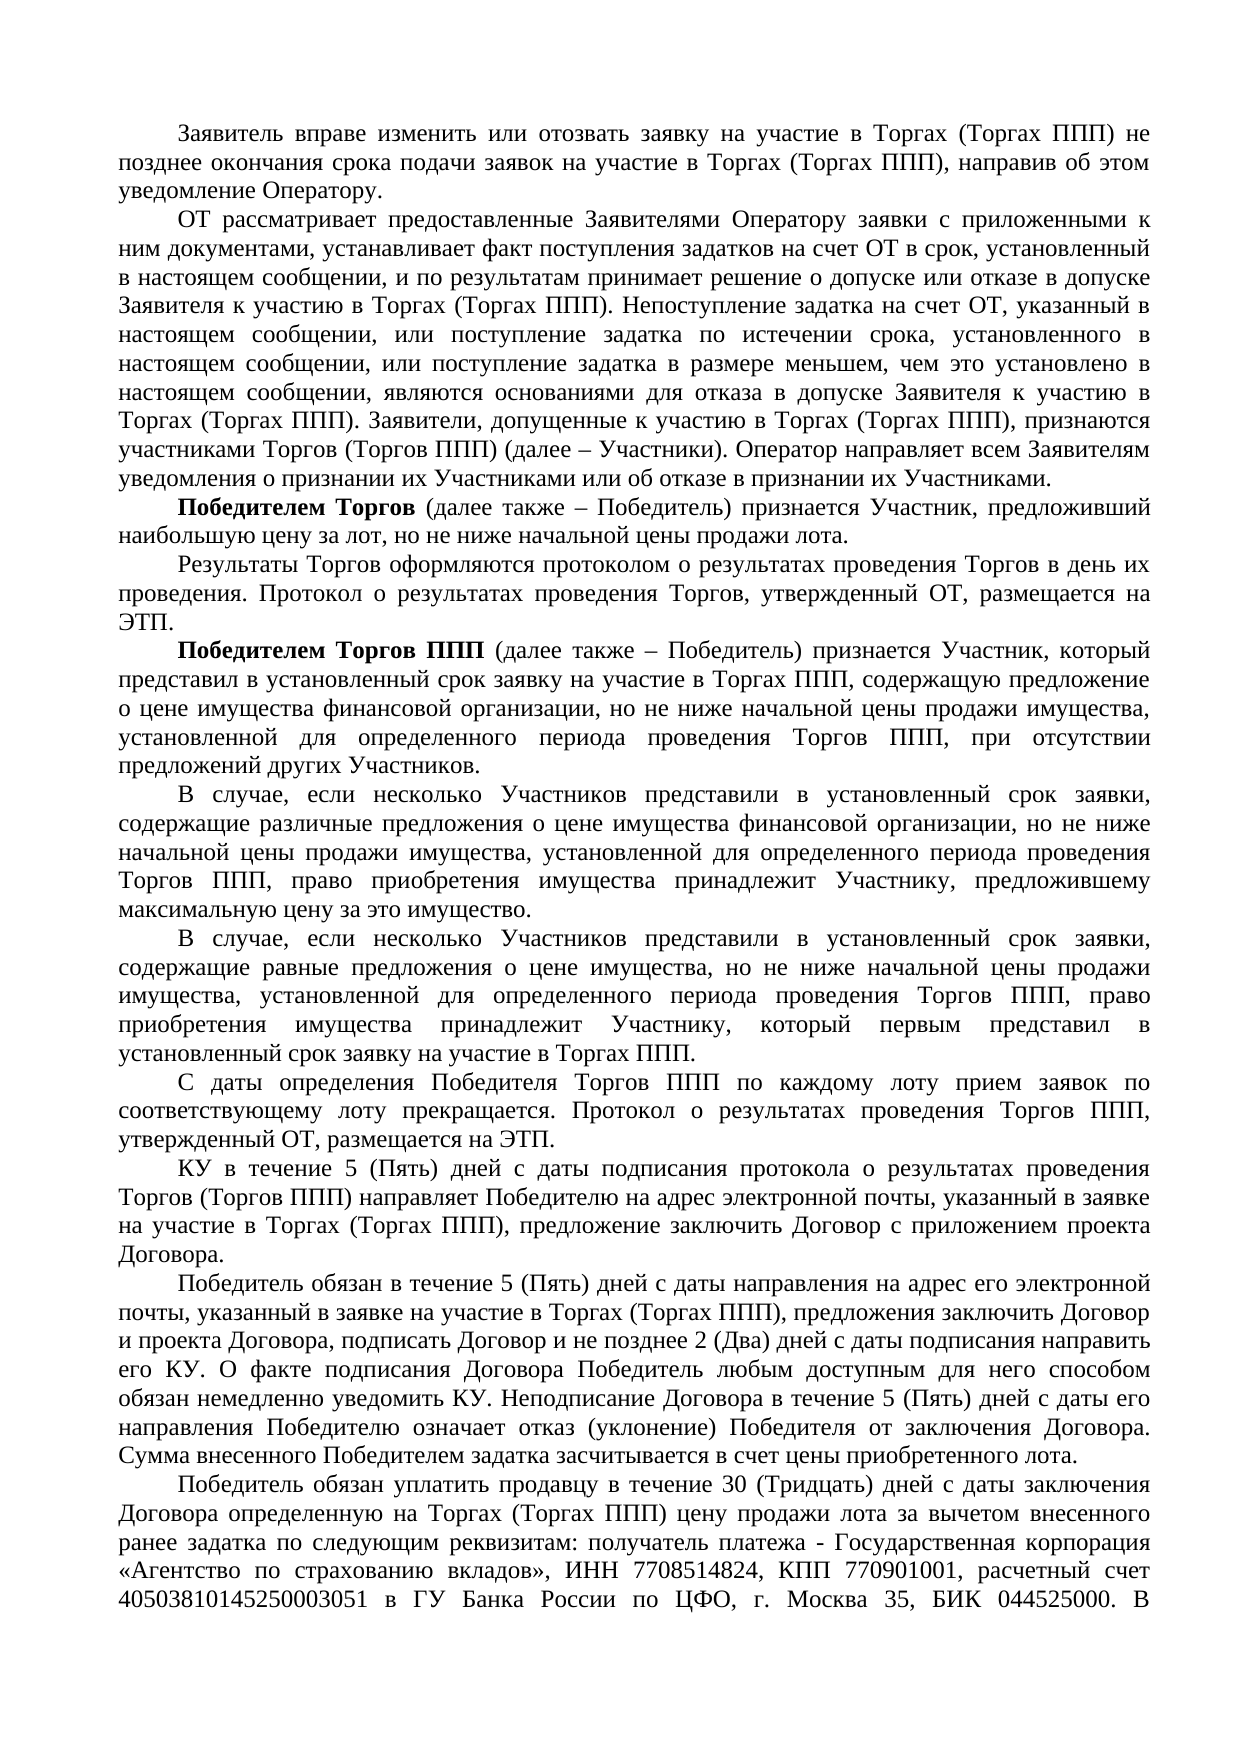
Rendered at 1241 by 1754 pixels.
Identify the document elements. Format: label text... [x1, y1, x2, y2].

text С даты определения Победителя Торгов ППП по каждому лоту прием заявок по соответствующему лоту прекращается. Протокол о результатах проведения Торгов ППП, утвержденный ОТ, размещается на ЭТП. [118, 1067, 1151, 1153]
text В случае, если несколько Участников представили в установленный срок заявки, содержащие равные предложения о цене имущества, но не ниже начальной цены продажи имущества, установленной для определенного периода проведения Торгов ППП, право приобретения имущества принадлежит Участнику, который первым представил в установленный срок заявку на участие в Торгах ППП. [118, 923, 1151, 1067]
text Заявитель вправе изменить или отозвать заявку на участие в Торгах (Торгах ППП) не позднее окончания срока подачи заявок на участие в Торгах (Торгах ППП), направив об этом уведомление Оператору. [118, 118, 1151, 204]
text Результаты Торгов оформляются протоколом о результатах проведения Торгов в день их проведения. Протокол о результатах проведения Торгов, утвержденный ОТ, размещается на ЭТП. [118, 549, 1151, 636]
text Победителем Торгов (далее также – Победитель) признается Участник, предложивший наибольшую цену за лот, но не ниже начальной цены продажи лота. [118, 492, 1151, 549]
text В случае, если несколько Участников представили в установленный срок заявки, содержащие различные предложения о цене имущества финансовой организации, но не ниже начальной цены продажи имущества, установленной для определенного периода проведения Торгов ППП, право приобретения имущества принадлежит Участнику, предложившему максимальную цену за это имущество. [118, 779, 1151, 923]
text ОТ рассматривает предоставленные Заявителями Оператору заявки с приложенными к ним документами, устанавливает факт поступления задатков на счет ОТ в срок, установленный в настоящем сообщении, и по результатам принимает решение о допуске или отказе в допуске Заявителя к участию в Торгах (Торгах ППП). Непоступление задатка на счет ОТ, указанный в настоящем сообщении, или поступление задатка по истечении срока, установленного в настоящем сообщении, или поступление задатка в размере меньшем, чем это установлено в настоящем сообщении, являются основаниями для отказа в допуске Заявителя к участию в Торгах (Торгах ППП). Заявители, допущенные к участию в Торгах (Торгах ППП), признаются участниками Торгов (Торгов ППП) (далее – Участники). Оператор направляет всем Заявителям уведомления о признании их Участниками или об отказе в признании их Участниками. [118, 204, 1151, 492]
text КУ в течение 5 (Пять) дней с даты подписания протокола о результатах проведения Торгов (Торгов ППП) направляет Победителю на адрес электронной почты, указанный в заявке на участие в Торгах (Торгах ППП), предложение заключить Договор с приложением проекта Договора. [118, 1153, 1151, 1268]
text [118, 1469, 1151, 1613]
text Победитель обязан в течение 5 (Пять) дней с даты направления на адрес его электронной почты, указанный в заявке на участие в Торгах (Торгах ППП), предложения заключить Договор и проекта Договора, подписать Договор и не позднее 2 (Два) дней с даты подписания направить его КУ. О факте подписания Договора Победитель любым доступным для него способом обязан немедленно уведомить КУ. Неподписание Договора в течение 5 (Пять) дней с даты его направления Победителю означает отказ (уклонение) Победителя от заключения Договора. Сумма внесенного Победителем задатка засчитывается в счет цены приобретенного лота. [118, 1268, 1151, 1469]
text Победителем Торгов ППП (далее также – Победитель) признается Участник, который представил в установленный срок заявку на участие в Торгах ППП, содержащую предложение о цене имущества финансовой организации, но не ниже начальной цены продажи имущества, установленной для определенного периода проведения Торгов ППП, при отсутствии предложений других Участников. [118, 636, 1151, 779]
